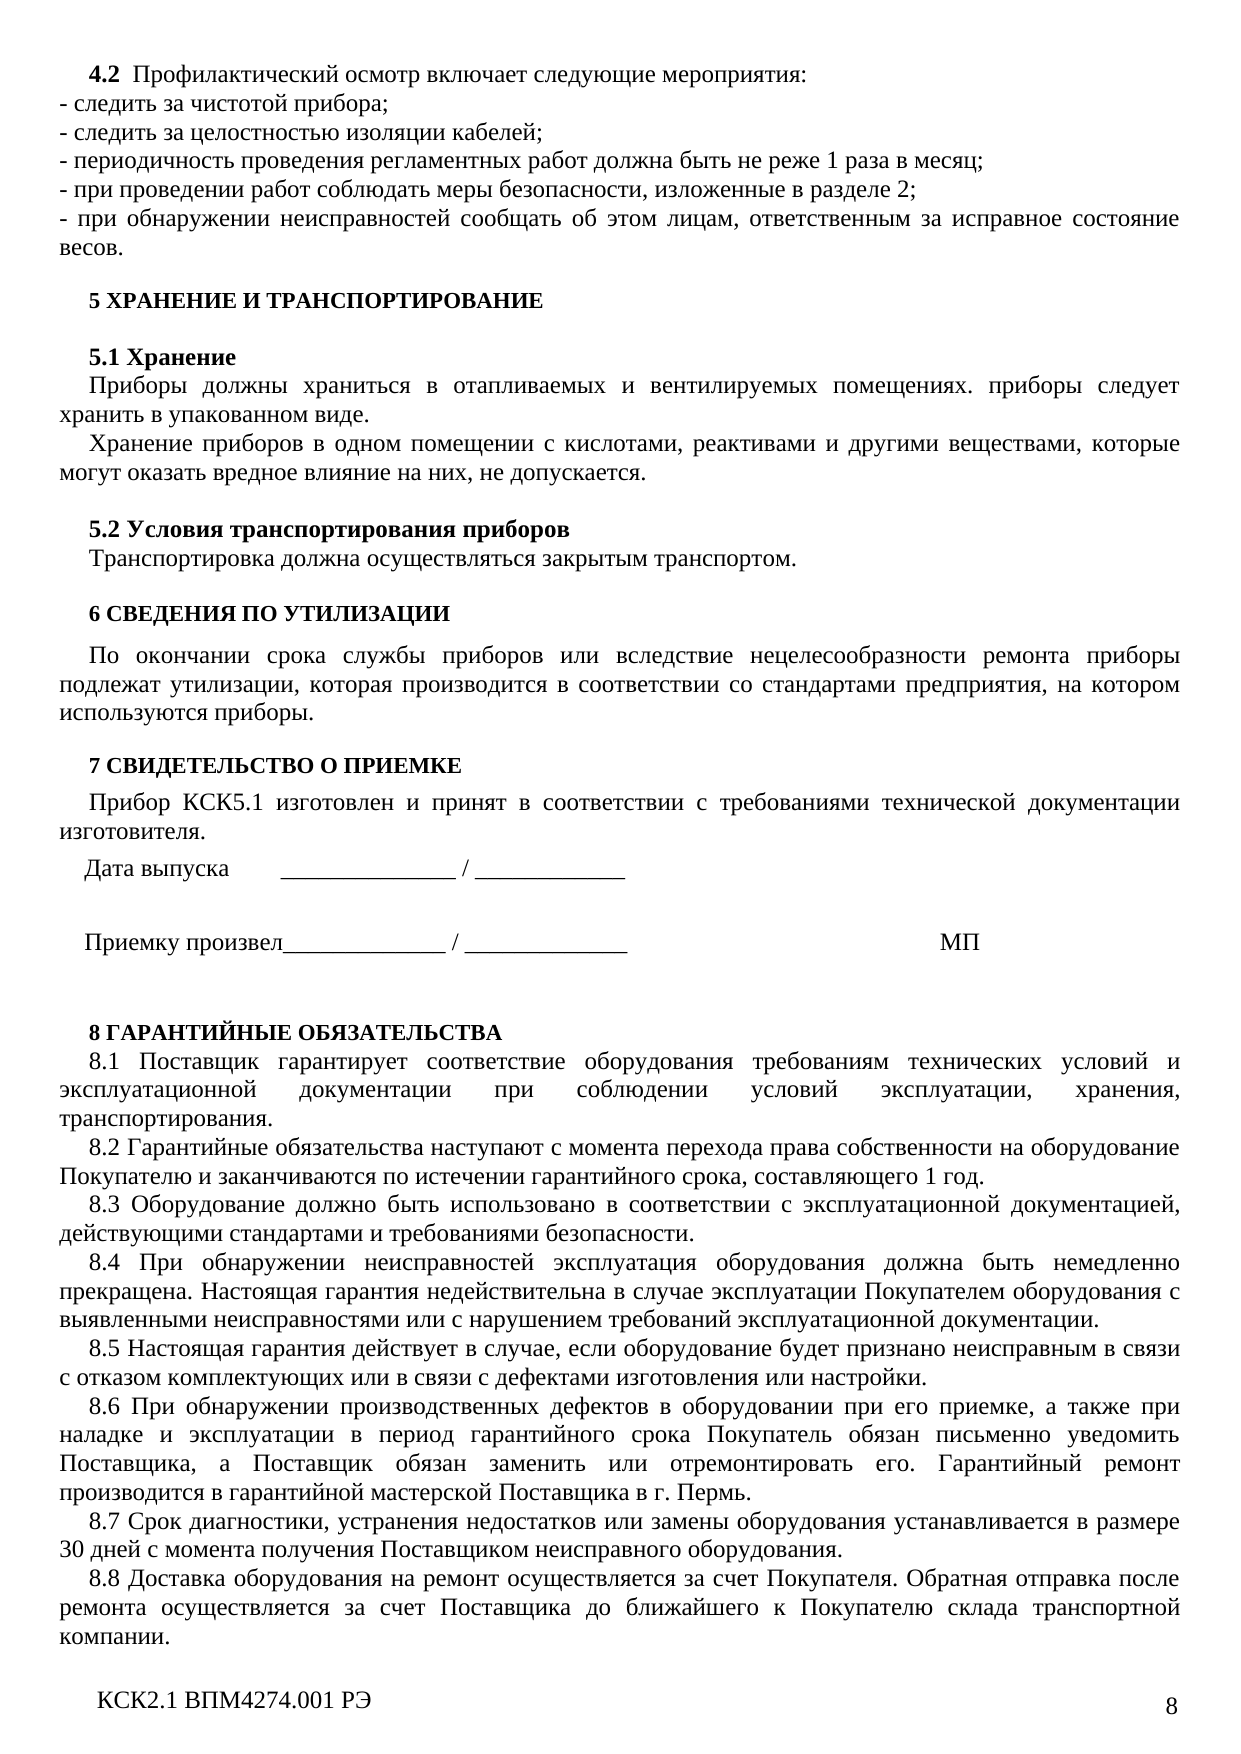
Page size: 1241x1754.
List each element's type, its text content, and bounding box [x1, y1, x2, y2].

text 8.2 Гарантийные обязательства наступают с момента перехода права собственности на оборудование Покупателю и заканчиваются по истечении гарантийного срока, составляющего 1 год. [59, 1132, 1181, 1189]
text Приборы должны храниться в отапливаемых и вентилируемых помещениях. приборы следует хранить в упакованном виде. [59, 371, 1181, 428]
text Хранение приборов в одном помещении с кислотами, реактивами и другими веществами, которые могут оказать вредное влияние на них, не допускается. [59, 428, 1181, 486]
text 8.4 При обнаружении неисправностей эксплуатация оборудования должна быть немедленно прекращена. Настоящая гарантия недействительна в случае эксплуатации Покупателем оборудования с выявленными неисправностями или с нарушением требований эксплуатационной документации. [59, 1247, 1181, 1333]
text Транспортировка должна осуществляться закрытым транспортом. [59, 543, 1181, 572]
text - периодичность проведения регламентных работ должна быть не реже 1 раза в месяц; [59, 145, 1181, 174]
text - при обнаружении неисправностей сообщать об этом лицам, ответственным за исправное состояние весов. [59, 203, 1181, 260]
text Приемку произвел_____________ / _____________ МП [59, 927, 1181, 956]
text 4.2 Профилактический осмотр включает следующие мероприятия: [59, 59, 1181, 88]
text - при проведении работ соблюдать меры безопасности, изложенные в разделе 2; [59, 174, 1181, 203]
text 8.3 Оборудование должно быть использовано в соответствии с эксплуатационной документацией, действующими стандартами и требованиями безопасности. [59, 1189, 1181, 1247]
text 5.2 Условия транспортирования приборов [59, 514, 1181, 543]
text - следить за целостностью изоляции кабелей; [59, 117, 1181, 145]
text Прибор КСК5.1 изготовлен и принят в соответствии с требованиями технической документации изготовителя. [59, 787, 1181, 845]
text 8 ГАРАНТИЙНЫЕ ОБЯЗАТЕЛЬСТВА [59, 1019, 1181, 1046]
text 5 ХРАНЕНИЕ И ТРАНСПОРТИРОВАНИЕ [59, 287, 1181, 313]
text 8.1 Поставщик гарантирует соответствие оборудования требованиям технических условий и эксплуатационной документации при соблюдении условий эксплуатации, хранения, транспортирования. [59, 1046, 1181, 1132]
text - следить за чистотой прибора; [59, 88, 1181, 117]
text 8.5 Настоящая гарантия действует в случае, если оборудование будет признано неисправным в связи с отказом комплектующих или в связи с дефектами изготовления или настройки. [59, 1333, 1181, 1391]
text 8.6 При обнаружении производственных дефектов в оборудовании при его приемке, а также при наладке и эксплуатации в период гарантийного срока Покупатель обязан письменно уведомить Поставщика, а Поставщик обязан заменить или отремонтировать его. Гарантийный ремонт производится в гарантийной мастерской Поставщика в г. Пермь. [59, 1391, 1181, 1506]
text Дата выпуска ______________ / ____________ [59, 853, 1181, 882]
text 8.7 Срок диагностики, устранения недостатков или замены оборудования устанавливается в размере 30 дней с момента получения Поставщиком неисправного оборудования. [59, 1506, 1181, 1563]
text 5.1 Хранение [59, 342, 1181, 371]
text 7 СВИДЕТЕЛЬСТВО О ПРИЕМКЕ [59, 753, 1181, 779]
text 8.8 Доставка оборудования на ремонт осуществляется за счет Покупателя. Обратная отправка после ремонта осуществляется за счет Поставщика до ближайшего к Покупателю склада транспортной компании. [59, 1563, 1181, 1649]
text 6 СВЕДЕНИЯ ПО УТИЛИЗАЦИИ [59, 601, 1181, 627]
text По окончании срока службы приборов или вследствие нецелесообразности ремонта приборы подлежат утилизации, которая производится в соответствии со стандартами предприятия, на котором используются приборы. [59, 640, 1181, 726]
